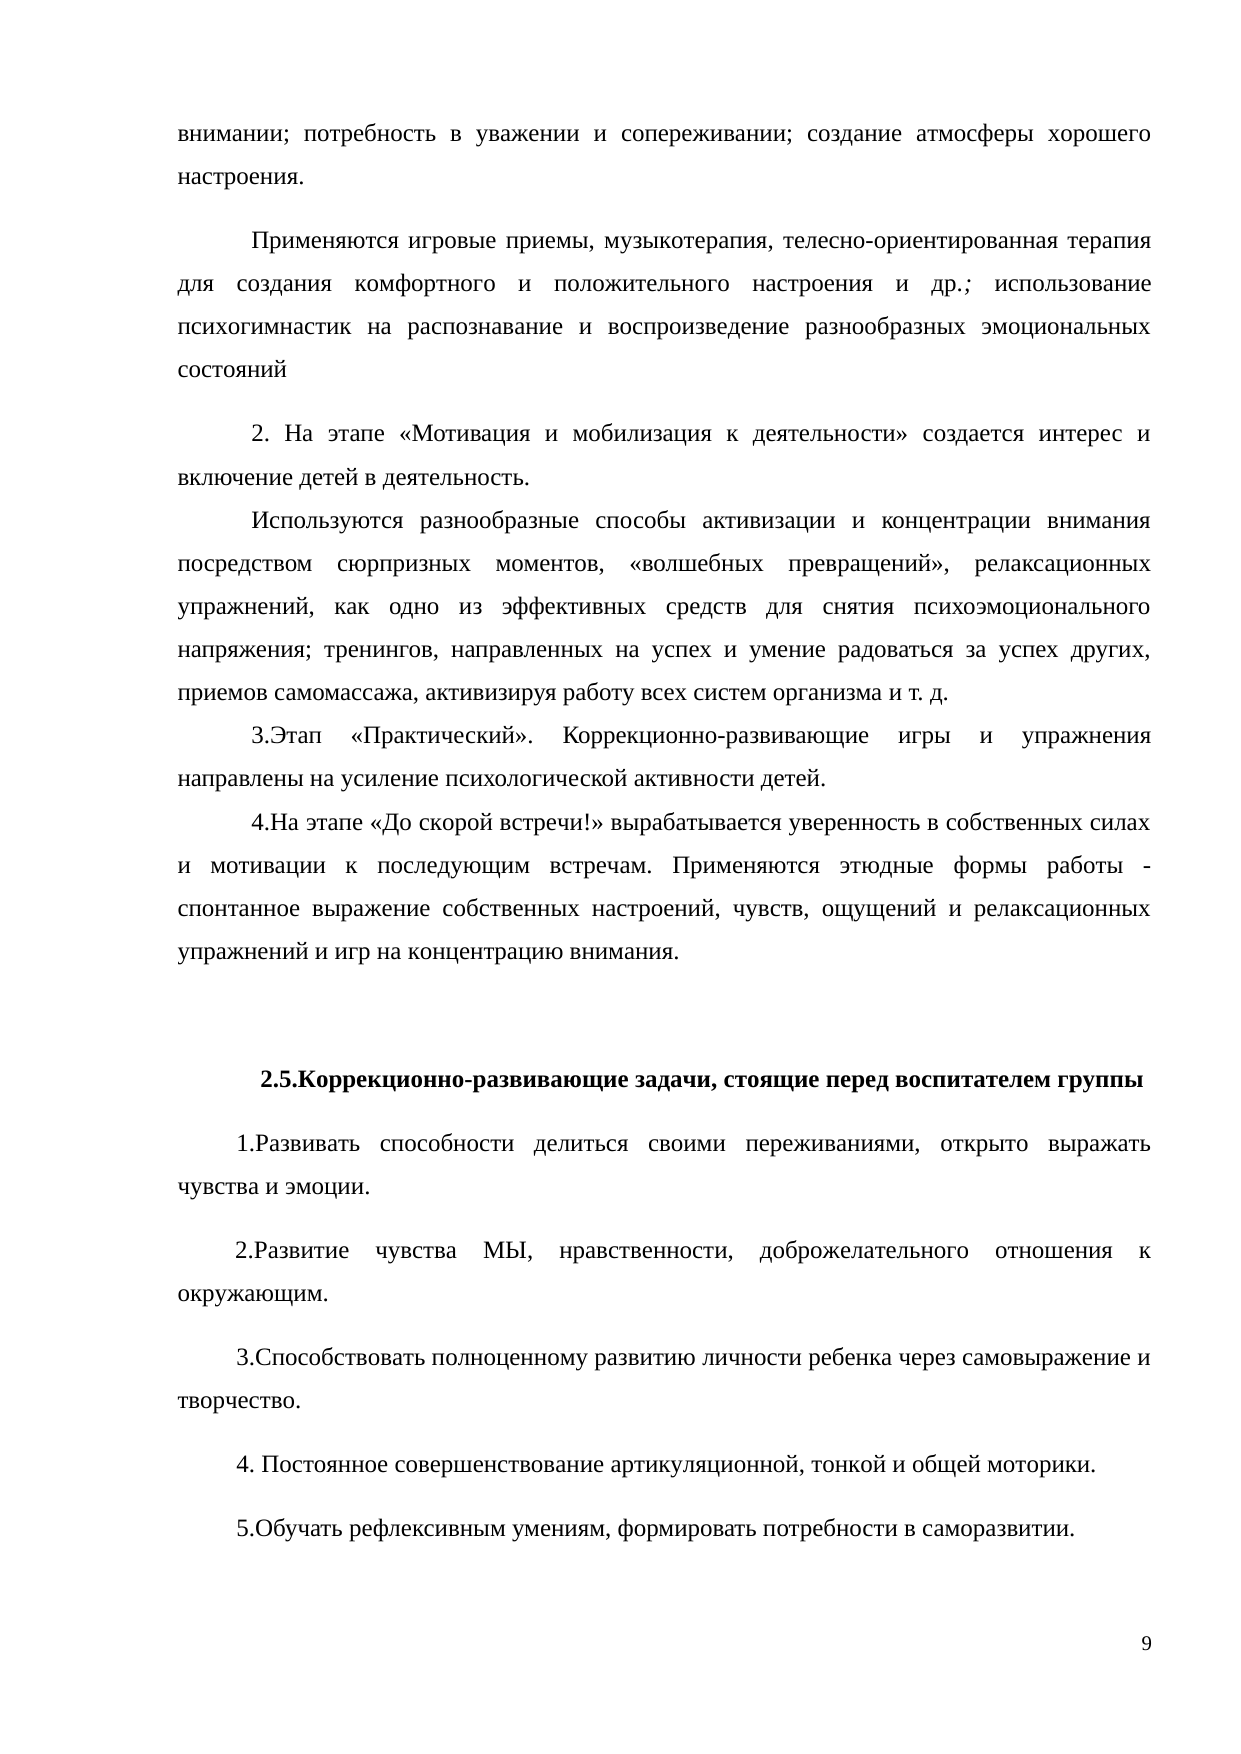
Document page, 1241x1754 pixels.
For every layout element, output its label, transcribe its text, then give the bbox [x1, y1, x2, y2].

text Используются разнообразные способы активизации и концентрации внимания посредством сюрпризных моментов, «волшебных превращений», релаксационных упражнений, как одно из эффективных средств для снятия психоэмоционального напряжения; тренингов, направленных на успех и умение радоваться за успех других, приемов самомассажа, активизируя работу всех систем организма и т. д. [177, 505, 1152, 706]
text 3.Способствовать полноценному развитию личности ребенка через самовыражение и творчество. [177, 1342, 1152, 1414]
text 4. Постоянное совершенствование артикуляционной, тонкой и общей моторики. [177, 1449, 1152, 1478]
text 3.Этап «Практический». Коррекционно-развивающие игры и упражнения направлены на усиление психологической активности детей. [177, 720, 1152, 792]
text 1.Развивать способности делиться своими переживаниями, открыто выражать чувства и эмоции. [177, 1128, 1152, 1200]
text 2.Развитие чувства МЫ, нравственности, доброжелательного отношения к окружающим. [177, 1235, 1152, 1307]
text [177, 118, 1152, 190]
text 5.Обучать рефлексивным умениям, формировать потребности в саморазвитии. [177, 1513, 1152, 1542]
text Применяются игровые приемы, музыкотерапия, телесно-ориентированная терапия для создания комфортного и положительного настроения и др.; использование психогимнастик на распознавание и воспроизведение разнообразных эмоциональных состояний [177, 225, 1152, 383]
text 4.На этапе «До скорой встречи!» вырабатывается уверенность в собственных силах и мотивации к последующим встречам. Применяются этюдные формы работы - спонтанное выражение собственных настроений, чувств, ощущений и релаксационных упражнений и игр на концентрацию внимания. [177, 807, 1152, 965]
text 2.5.Коррекционно-развивающие задачи, стоящие перед воспитателем группы [177, 1064, 1152, 1093]
text 2. На этапе «Мотивация и мобилизация к деятельности» создается интерес и включение детей в деятельность. [177, 418, 1152, 490]
